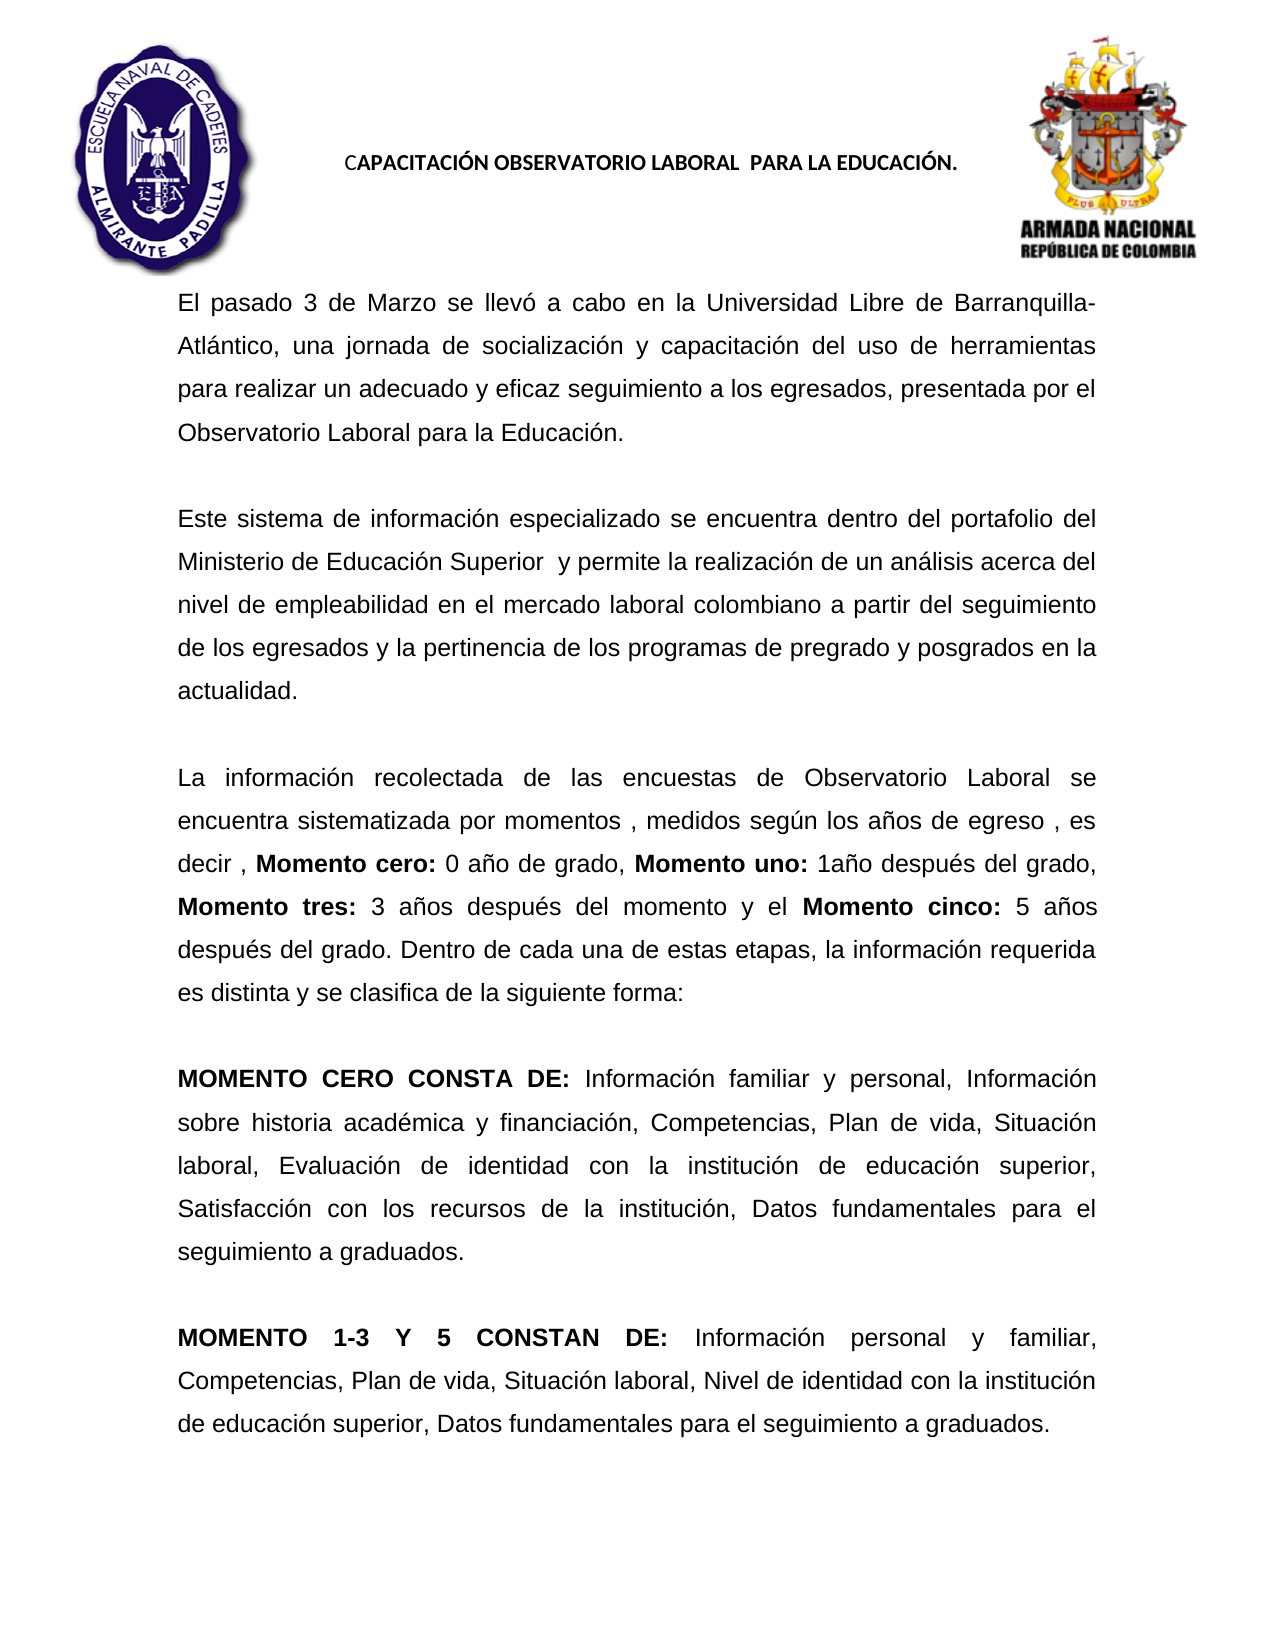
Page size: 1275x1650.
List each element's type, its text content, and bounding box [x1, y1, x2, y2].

text El pasado 3 de Marzo se llevó a cabo en la Universidad Libre de Barranquilla- Atlántico, una jornada de socialización y capacitación del uso de herramientas para realizar un adecuado y eficaz seguimiento a los egresados, presentada por el Observatorio Laboral para la Educación. [177, 288, 1098, 446]
text Este sistema de información especializado se encuentra dentro del portafolio del Ministerio de Educación Superior y permite la realización de un análisis acerca del nivel de empleabilidad en el mercado laboral colombiano a partir del seguimiento de los egresados y la pertinencia de los programas de pregrado y posgrados en la actualidad. [177, 504, 1098, 705]
picture [39, 36, 290, 276]
text La información recolectada de las encuestas de Observatorio Laboral se encuentra sistematizada por momentos , medidos según los años de egreso , es decir , Momento cero: 0 año de grado, Momento uno: 1año después del grado, Momento tres: 3 años después del momento y el Momento cinco: 5 años después del grado. Dentro de cada una de estas etapas, la información requerida es distinta y se clasifica de la siguiente forma: [177, 763, 1098, 1007]
picture [1013, 35, 1217, 267]
text CAPACITACIÓN OBSERVATORIO LABORAL PARA LA EDUCACIÓN. [290, 148, 1013, 176]
text MOMENTO 1-3 Y 5 CONSTAN DE: Información personal y familiar, Competencias, Plan de vida, Situación laboral, Nivel de identidad con la institución de educación superior, Datos fundamentales para el seguimiento a graduados. [177, 1323, 1098, 1438]
text MOMENTO CERO CONSTA DE: Información familiar y personal, Información sobre historia académica y financiación, Competencias, Plan de vida, Situación laboral, Evaluación de identidad con la institución de educación superior, Satisfacción con los recursos de la institución, Datos fundamentales para el seguimiento a graduados. [177, 1064, 1098, 1266]
